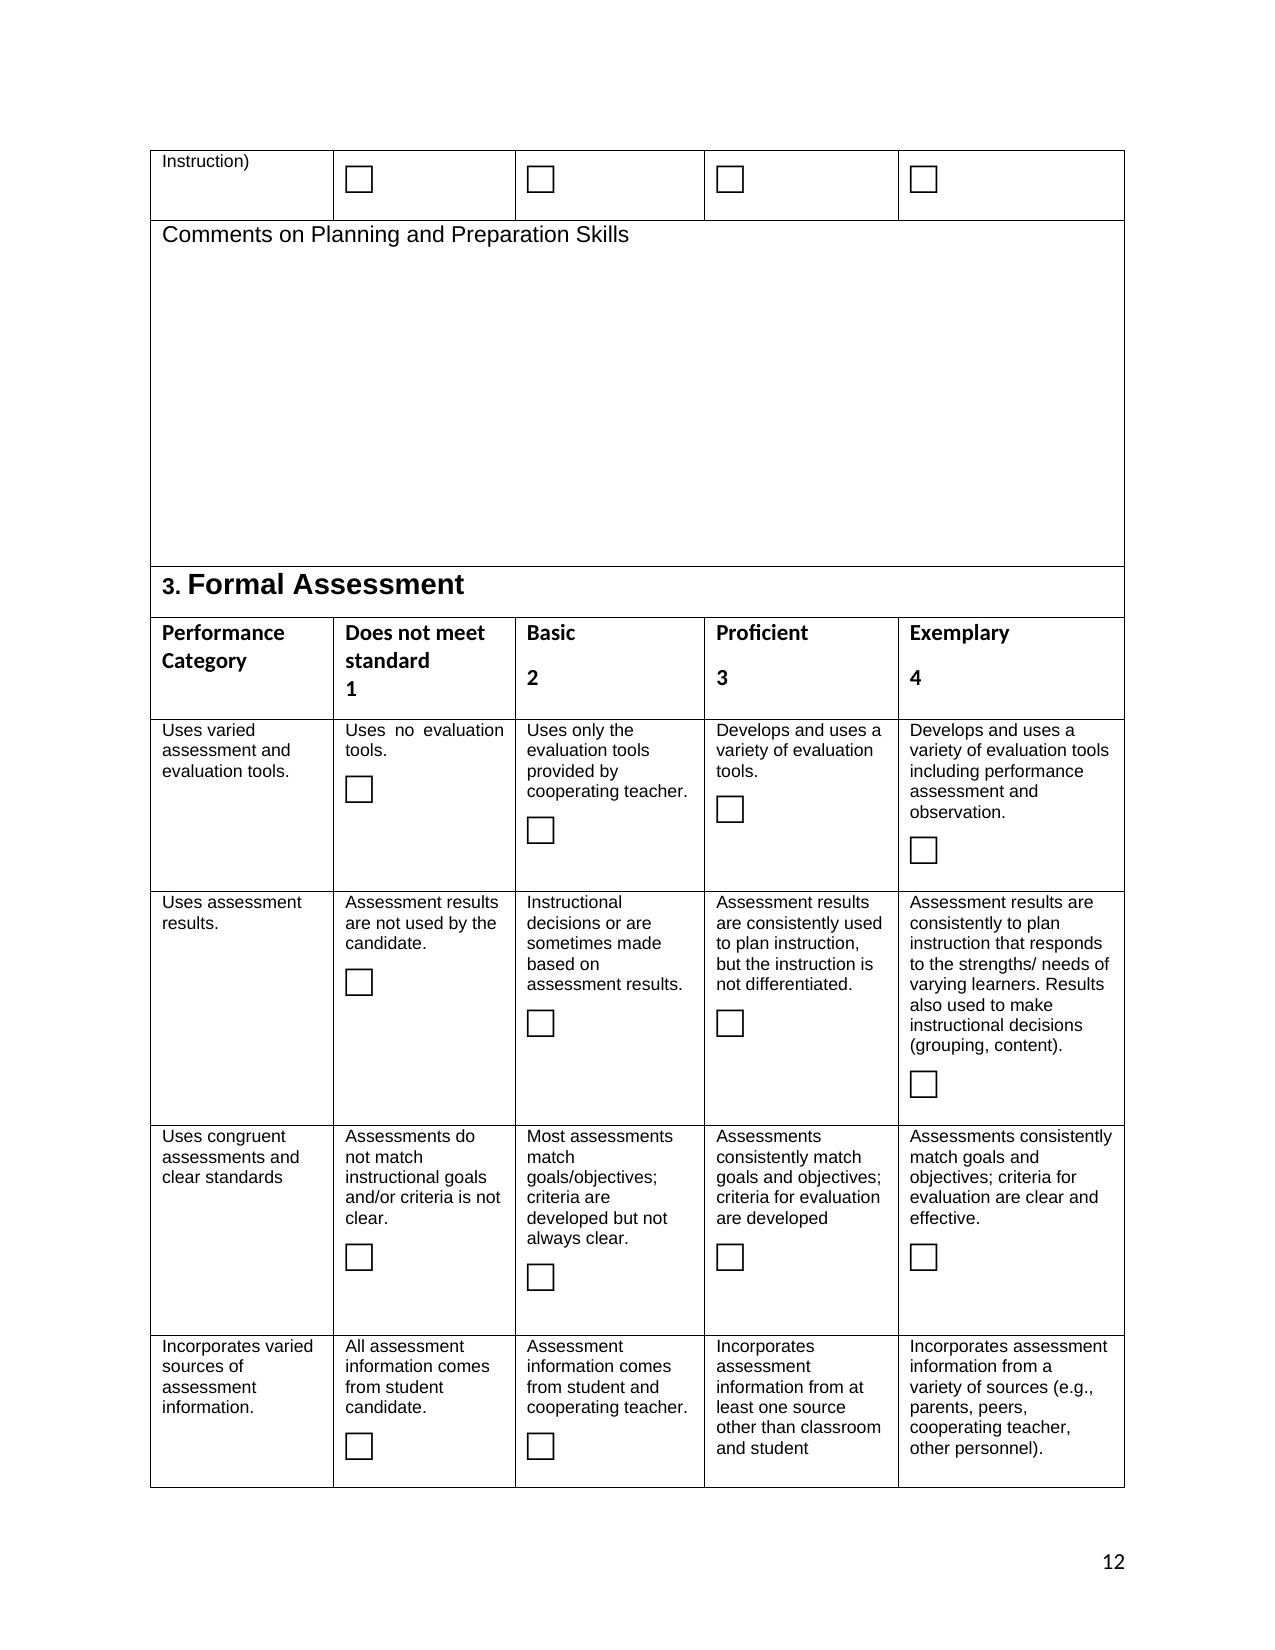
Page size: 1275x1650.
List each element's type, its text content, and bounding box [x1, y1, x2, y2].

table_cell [334, 151, 515, 220]
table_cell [151, 151, 333, 220]
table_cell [151, 1336, 333, 1487]
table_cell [705, 1336, 898, 1487]
table_cell Exemplary 4 [899, 618, 1124, 719]
table_cell Does not meet standard 1 [334, 618, 515, 719]
table_cell Uses only the evaluation tools provided by cooperating teacher. □ [516, 720, 704, 891]
table_cell Instructional decisions or are sometimes made based on assessment results. □ [516, 892, 704, 1125]
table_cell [516, 151, 704, 220]
table_cell Assessment results are consistently used to plan instruction, but the instruction is not differentiated. □ [705, 892, 898, 1125]
table_cell Assessment results are not used by the candidate. □ [334, 892, 515, 1125]
table_cell Uses assessment results. [151, 892, 333, 1125]
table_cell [516, 1336, 704, 1487]
table_cell Proficient 3 [705, 618, 898, 719]
table_cell Comments on Planning and Preparation Skills [151, 221, 1124, 566]
table_cell Develops and uses a variety of evaluation tools. □ [705, 720, 898, 891]
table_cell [705, 151, 898, 220]
table_cell Uses congruent assessments and clear standards [151, 1126, 333, 1334]
table_cell Assessments consistently match goals and objectives; criteria for evaluation are clear and effective. □ [899, 1126, 1124, 1334]
table_cell 3. Formal Assessment [151, 567, 1124, 617]
table_cell Assessments consistently match goals and objectives; criteria for evaluation are developed □ [705, 1126, 898, 1334]
table_cell Develops and uses a variety of evaluation tools including performance assessment and observation. □ [899, 720, 1124, 891]
table_cell Assessment results are consistently to plan instruction that responds to the strengths/ needs of varying learners. Results also used to make instructional decisions (grouping, content). □ [899, 892, 1124, 1125]
table_cell Uses no evaluation tools. □ [334, 720, 515, 891]
table_cell Performance Category [151, 618, 333, 719]
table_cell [899, 1336, 1124, 1487]
table_cell Most assessments match goals/objectives; criteria are developed but not always clear. □ [516, 1126, 704, 1334]
table_cell Assessments do not match instructional goals and/or criteria is not clear. □ [334, 1126, 515, 1334]
table_cell Basic 2 [516, 618, 704, 719]
table_cell Uses varied assessment and evaluation tools. [151, 720, 333, 891]
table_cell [899, 151, 1124, 220]
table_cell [334, 1336, 515, 1487]
